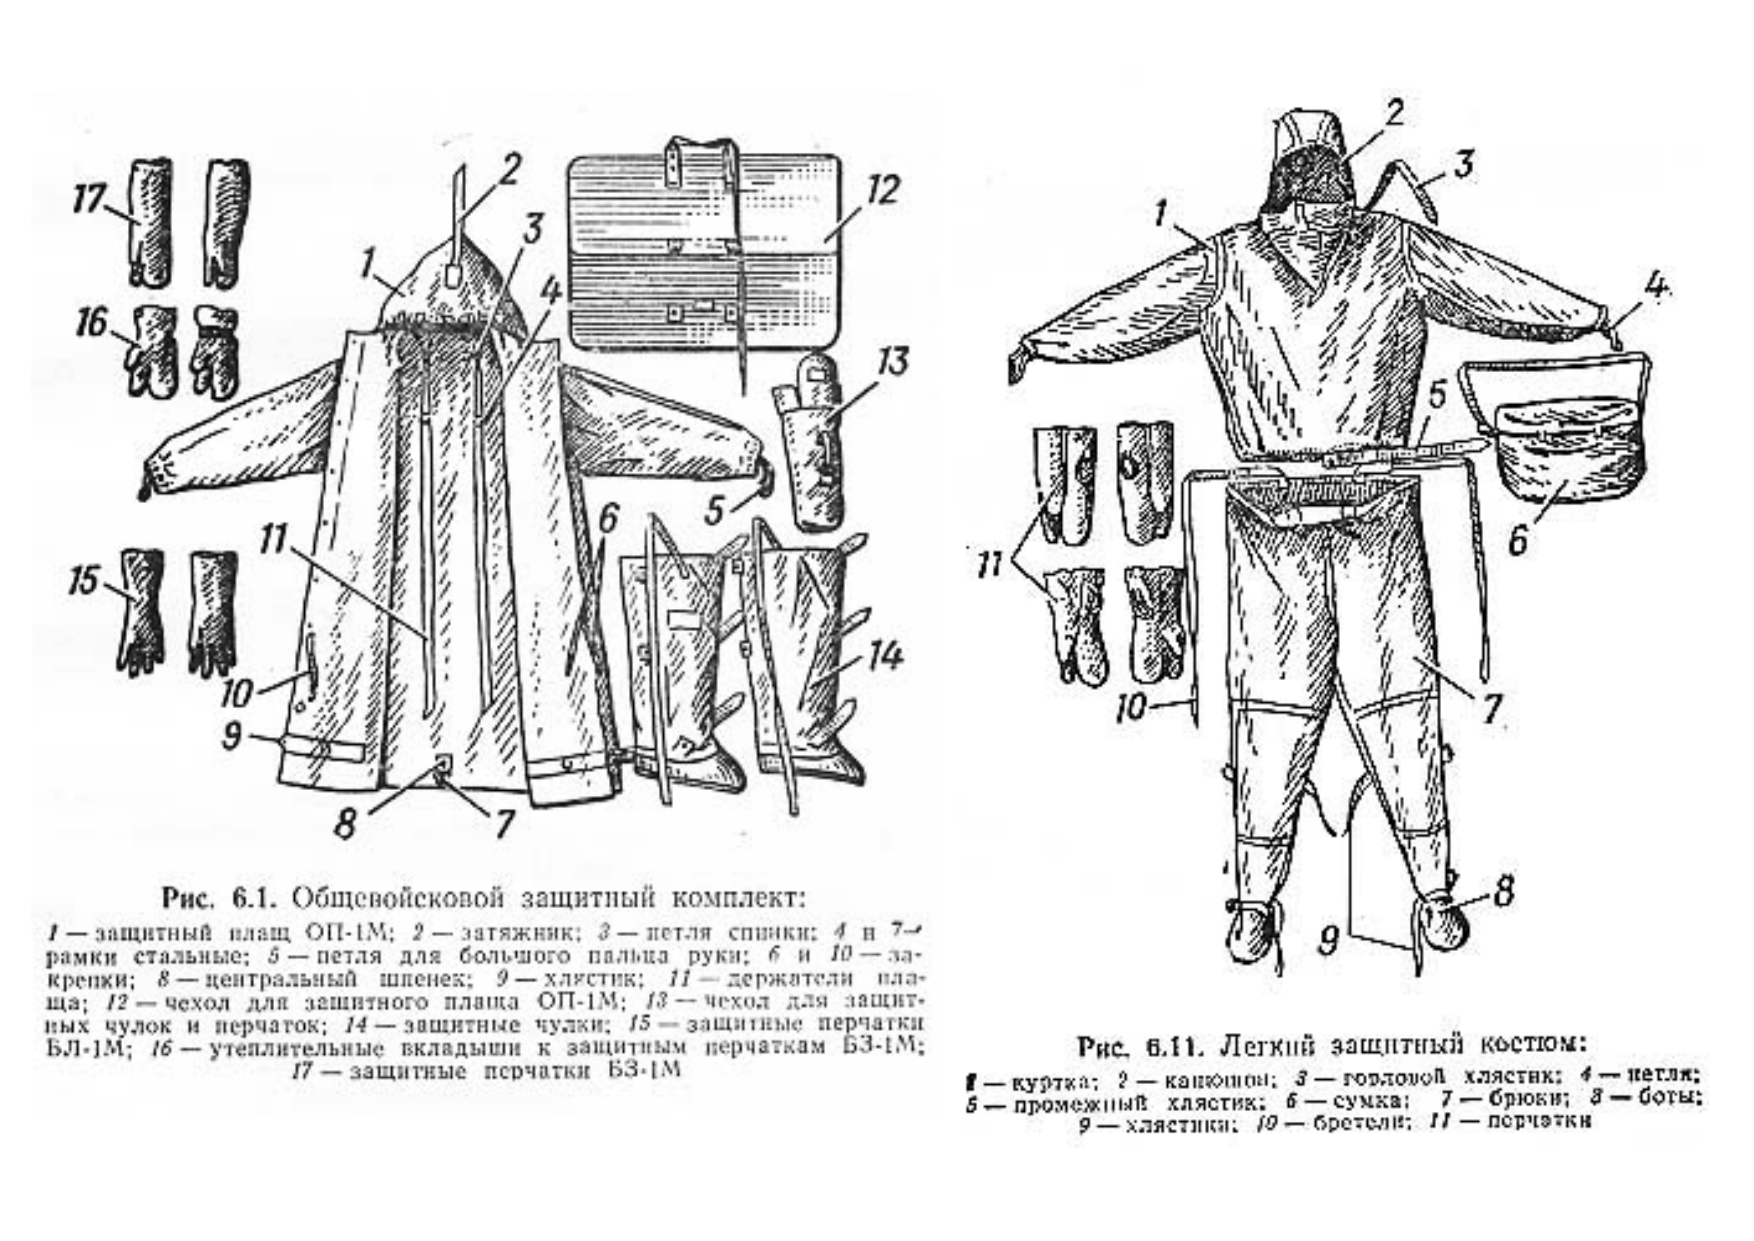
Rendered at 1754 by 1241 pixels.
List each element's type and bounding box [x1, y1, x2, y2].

picture [31, 93, 938, 1118]
picture [954, 69, 1710, 1148]
